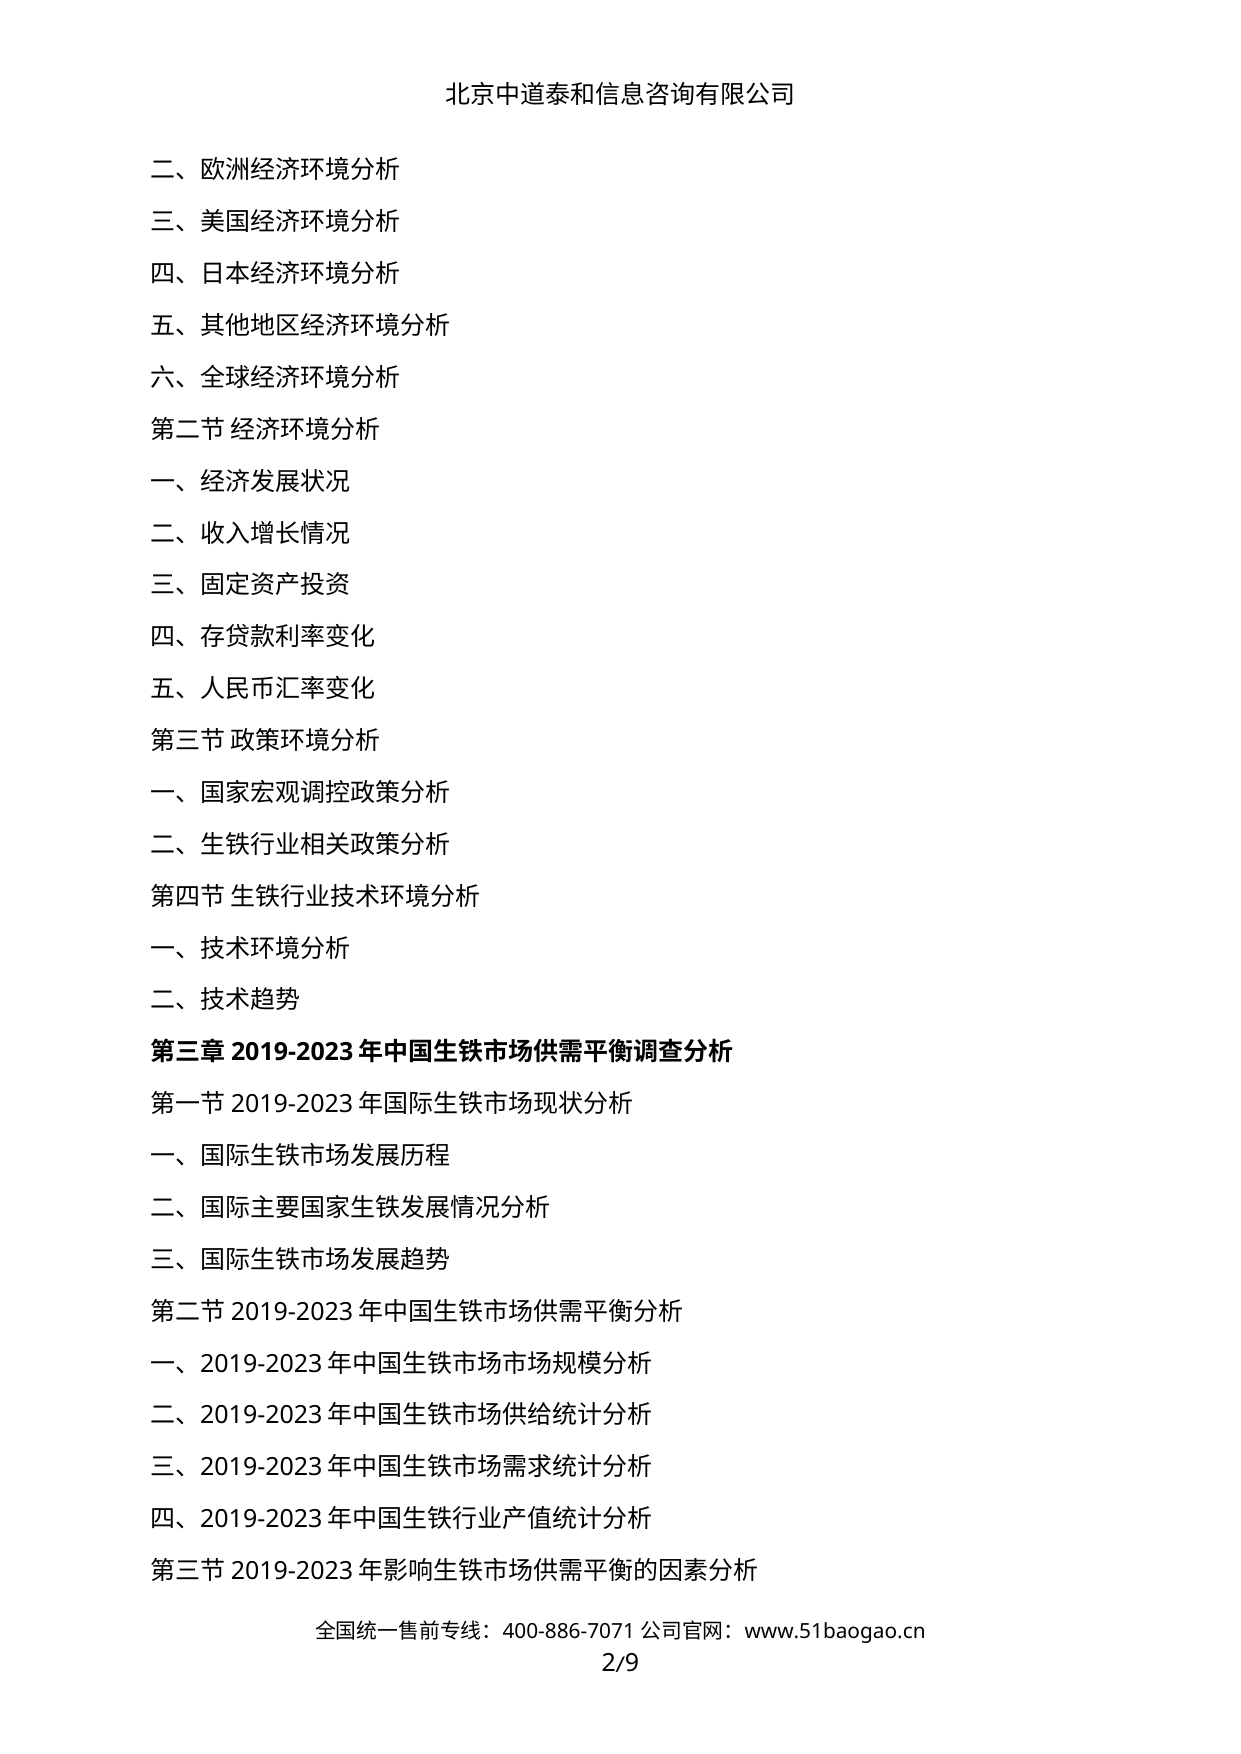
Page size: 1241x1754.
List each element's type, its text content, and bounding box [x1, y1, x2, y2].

text 二、欧洲经济环境分析 [150, 150, 1090, 186]
text 一、国际生铁市场发展历程 [150, 1136, 1090, 1172]
text 一、经济发展状况 [150, 461, 1090, 497]
text 五、其他地区经济环境分析 [150, 306, 1090, 342]
text 三、2019-2023年中国生铁市场需求统计分析 [150, 1447, 1090, 1483]
text 二、2019-2023年中国生铁市场供给统计分析 [150, 1395, 1090, 1431]
text 一、2019-2023年中国生铁市场市场规模分析 [150, 1343, 1090, 1379]
text 第二节 2019-2023年中国生铁市场供需平衡分析 [150, 1291, 1090, 1327]
text 五、人民币汇率变化 [150, 669, 1090, 705]
text 二、技术趋势 [150, 980, 1090, 1016]
text 三、美国经济环境分析 [150, 202, 1090, 238]
text 六、全球经济环境分析 [150, 357, 1090, 394]
text 二、国际主要国家生铁发展情况分析 [150, 1187, 1090, 1224]
text 四、日本经济环境分析 [150, 254, 1090, 290]
text 第一节 2019-2023年国际生铁市场现状分析 [150, 1084, 1090, 1120]
text 第三章 2019-2023年中国生铁市场供需平衡调查分析 [150, 1032, 1090, 1068]
text 三、固定资产投资 [150, 565, 1090, 601]
text 第二节 经济环境分析 [150, 409, 1090, 446]
text 二、收入增长情况 [150, 513, 1090, 549]
text 一、国家宏观调控政策分析 [150, 772, 1090, 809]
text 二、生铁行业相关政策分析 [150, 824, 1090, 861]
text 第四节 生铁行业技术环境分析 [150, 876, 1090, 912]
text 第三节 2019-2023年影响生铁市场供需平衡的因素分析 [150, 1551, 1090, 1587]
text 四、存贷款利率变化 [150, 617, 1090, 653]
text 第三节 政策环境分析 [150, 721, 1090, 757]
text 三、国际生铁市场发展趋势 [150, 1239, 1090, 1276]
text 一、技术环境分析 [150, 928, 1090, 964]
text 四、2019-2023年中国生铁行业产值统计分析 [150, 1499, 1090, 1535]
